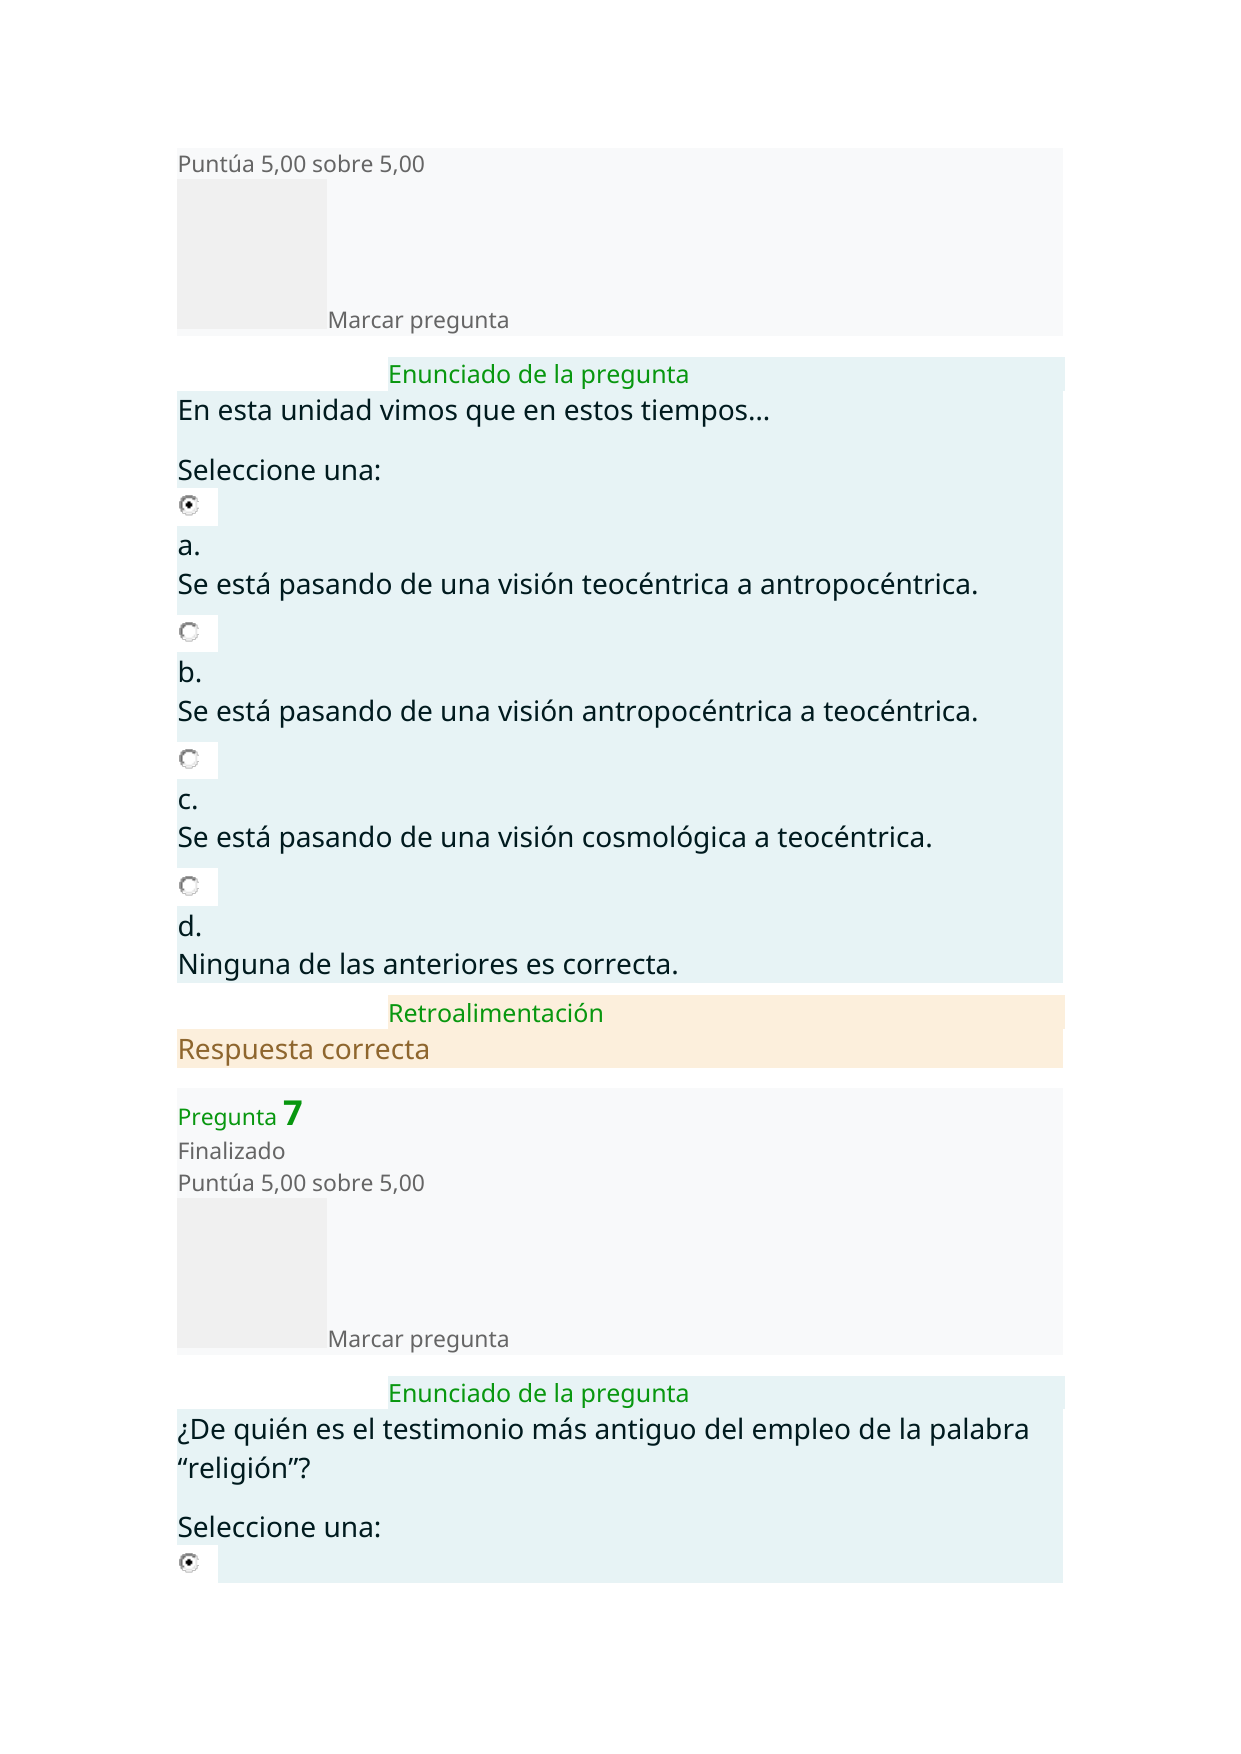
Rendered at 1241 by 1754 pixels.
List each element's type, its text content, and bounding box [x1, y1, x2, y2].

text Marcar pregunta [177, 1198, 1063, 1355]
text Se está pasando de una visión cosmológica a teocéntrica. [177, 818, 1063, 856]
text Marcar pregunta [177, 179, 1063, 336]
text Puntúa 5,00 sobre 5,00 [177, 148, 1063, 179]
text Seleccione una: [177, 450, 1063, 488]
text Retroalimentación [388, 995, 1065, 1029]
text a. [177, 526, 1063, 564]
text Respuesta correcta [177, 1029, 1063, 1068]
text d. [177, 906, 1063, 944]
text Se está pasando de una visión teocéntrica a antropocéntrica. [177, 564, 1063, 602]
text Finalizado [177, 1135, 1063, 1167]
text Pregunta 7 [177, 1088, 1063, 1135]
text Enunciado de la pregunta [388, 1376, 1065, 1409]
text Se está pasando de una visión antropocéntrica a teocéntrica. [177, 691, 1063, 729]
text En esta unidad vimos que en estos tiempos… [177, 391, 1063, 429]
text ¿De quién es el testimonio más antiguo del empleo de la palabra “religión”? [177, 1409, 1063, 1486]
text Seleccione una: [177, 1507, 1063, 1545]
text Puntúa 5,00 sobre 5,00 [177, 1167, 1063, 1198]
text c. [177, 779, 1063, 818]
text Ninguna de las anteriores es correcta. [177, 944, 1063, 983]
text Enunciado de la pregunta [388, 357, 1065, 391]
text b. [177, 652, 1063, 691]
